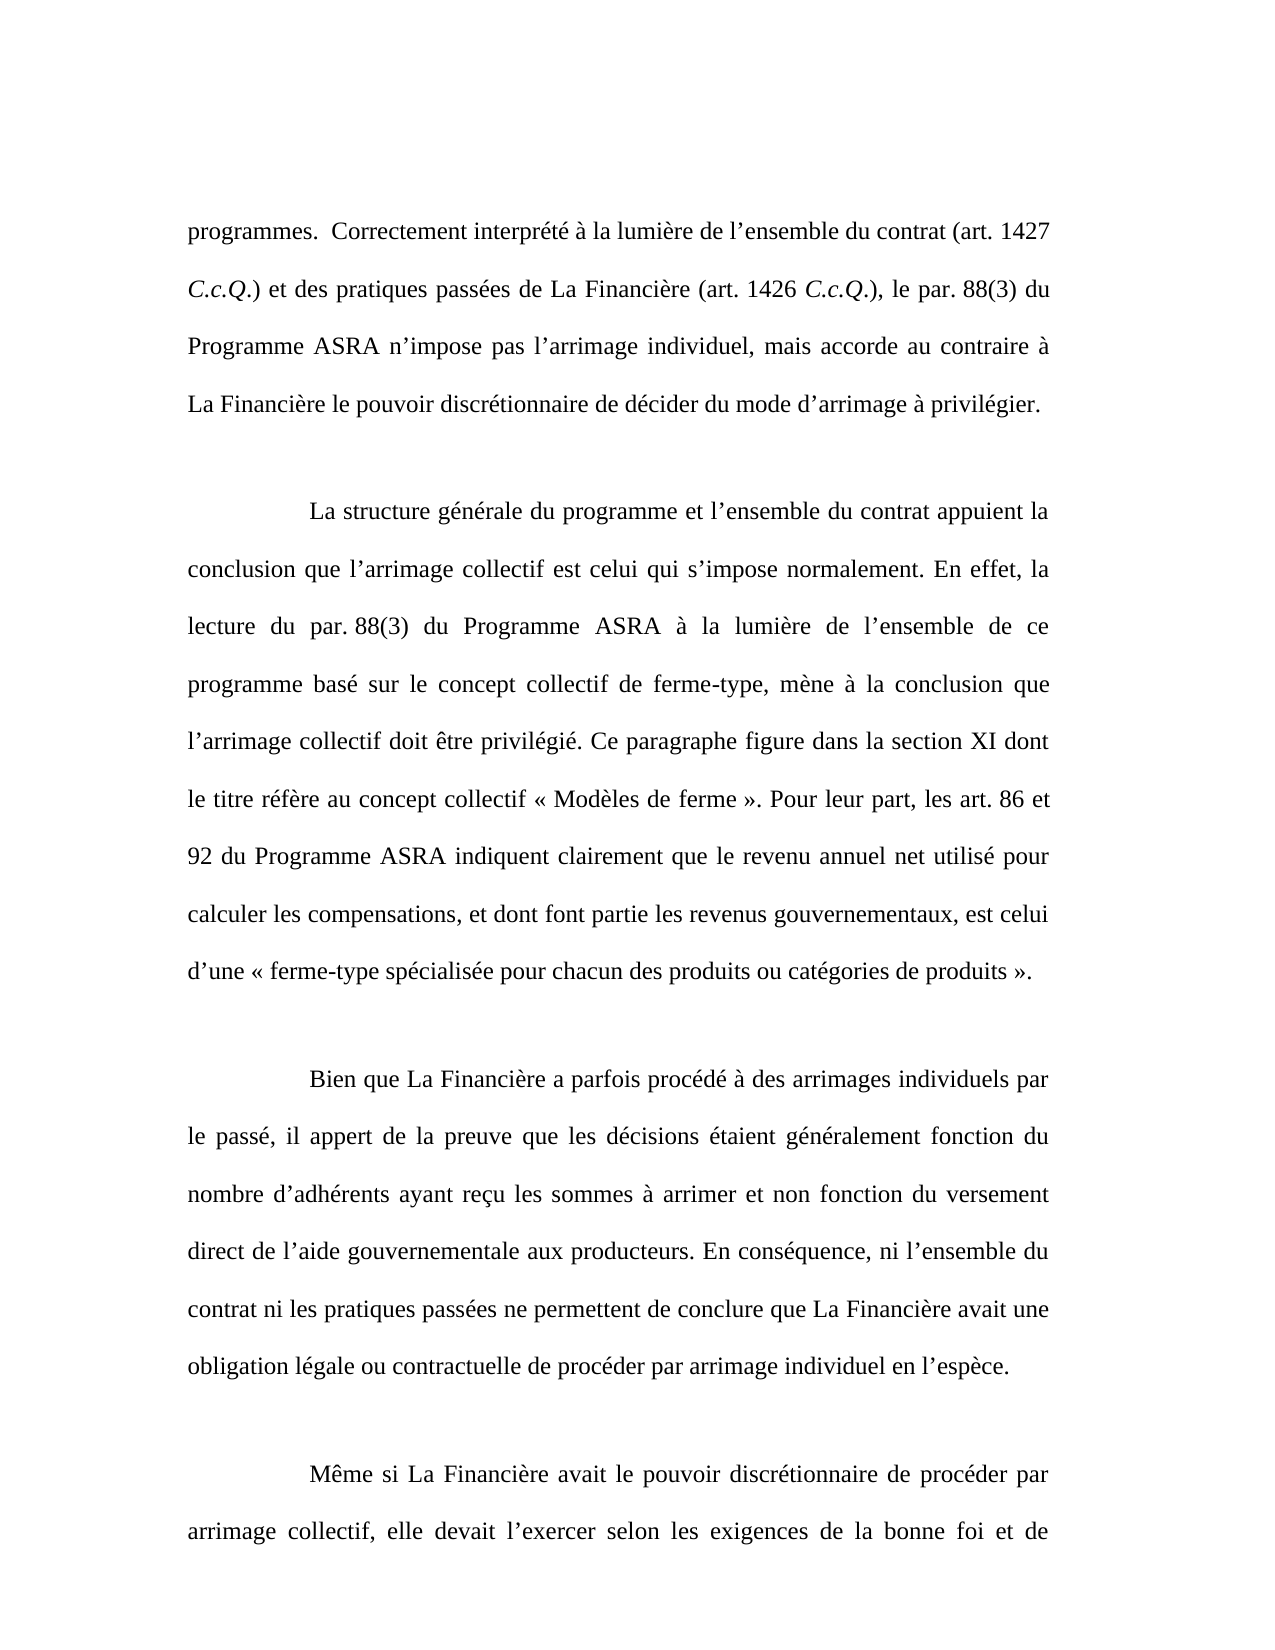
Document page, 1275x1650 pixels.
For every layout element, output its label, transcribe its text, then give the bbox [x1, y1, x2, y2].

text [187, 216, 1050, 418]
text Bien que La Financière a parfois procédé à des arrimages individuels par le passé, il appert de la preuve que les décisions étaient généralement fonction du nombre d’adhérents ayant reçu les sommes à arrimer et non fonction du versement direct de l’aide gouvernementale aux producteurs. En conséquence, ni l’ensemble du contrat ni les pratiques passées ne permettent de conclure que La Financière avait une obligation légale ou contractuelle de procéder par arrimage individuel en l’espèce. [187, 1064, 1050, 1380]
text La structure générale du programme et l’ensemble du contrat appuient la conclusion que l’arrimage collectif est celui qui s’impose normalement. En effet, la lecture du par. 88(3) du Programme ASRA à la lumière de l’ensemble de ce programme basé sur le concept collectif de ferme-type, mène à la conclusion que l’arrimage collectif doit être privilégié. Ce paragraphe figure dans la section XI dont le titre réfère au concept collectif « Modèles de ferme ». Pour leur part, les art. 86 et 92 du Programme ASRA indiquent clairement que le revenu annuel net utilisé pour calculer les compensations, et dont font partie les revenus gouvernementaux, est celui d’une « ferme-type spécialisée pour chacun des produits ou catégories de produits ». [187, 496, 1050, 985]
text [187, 1459, 1050, 1545]
